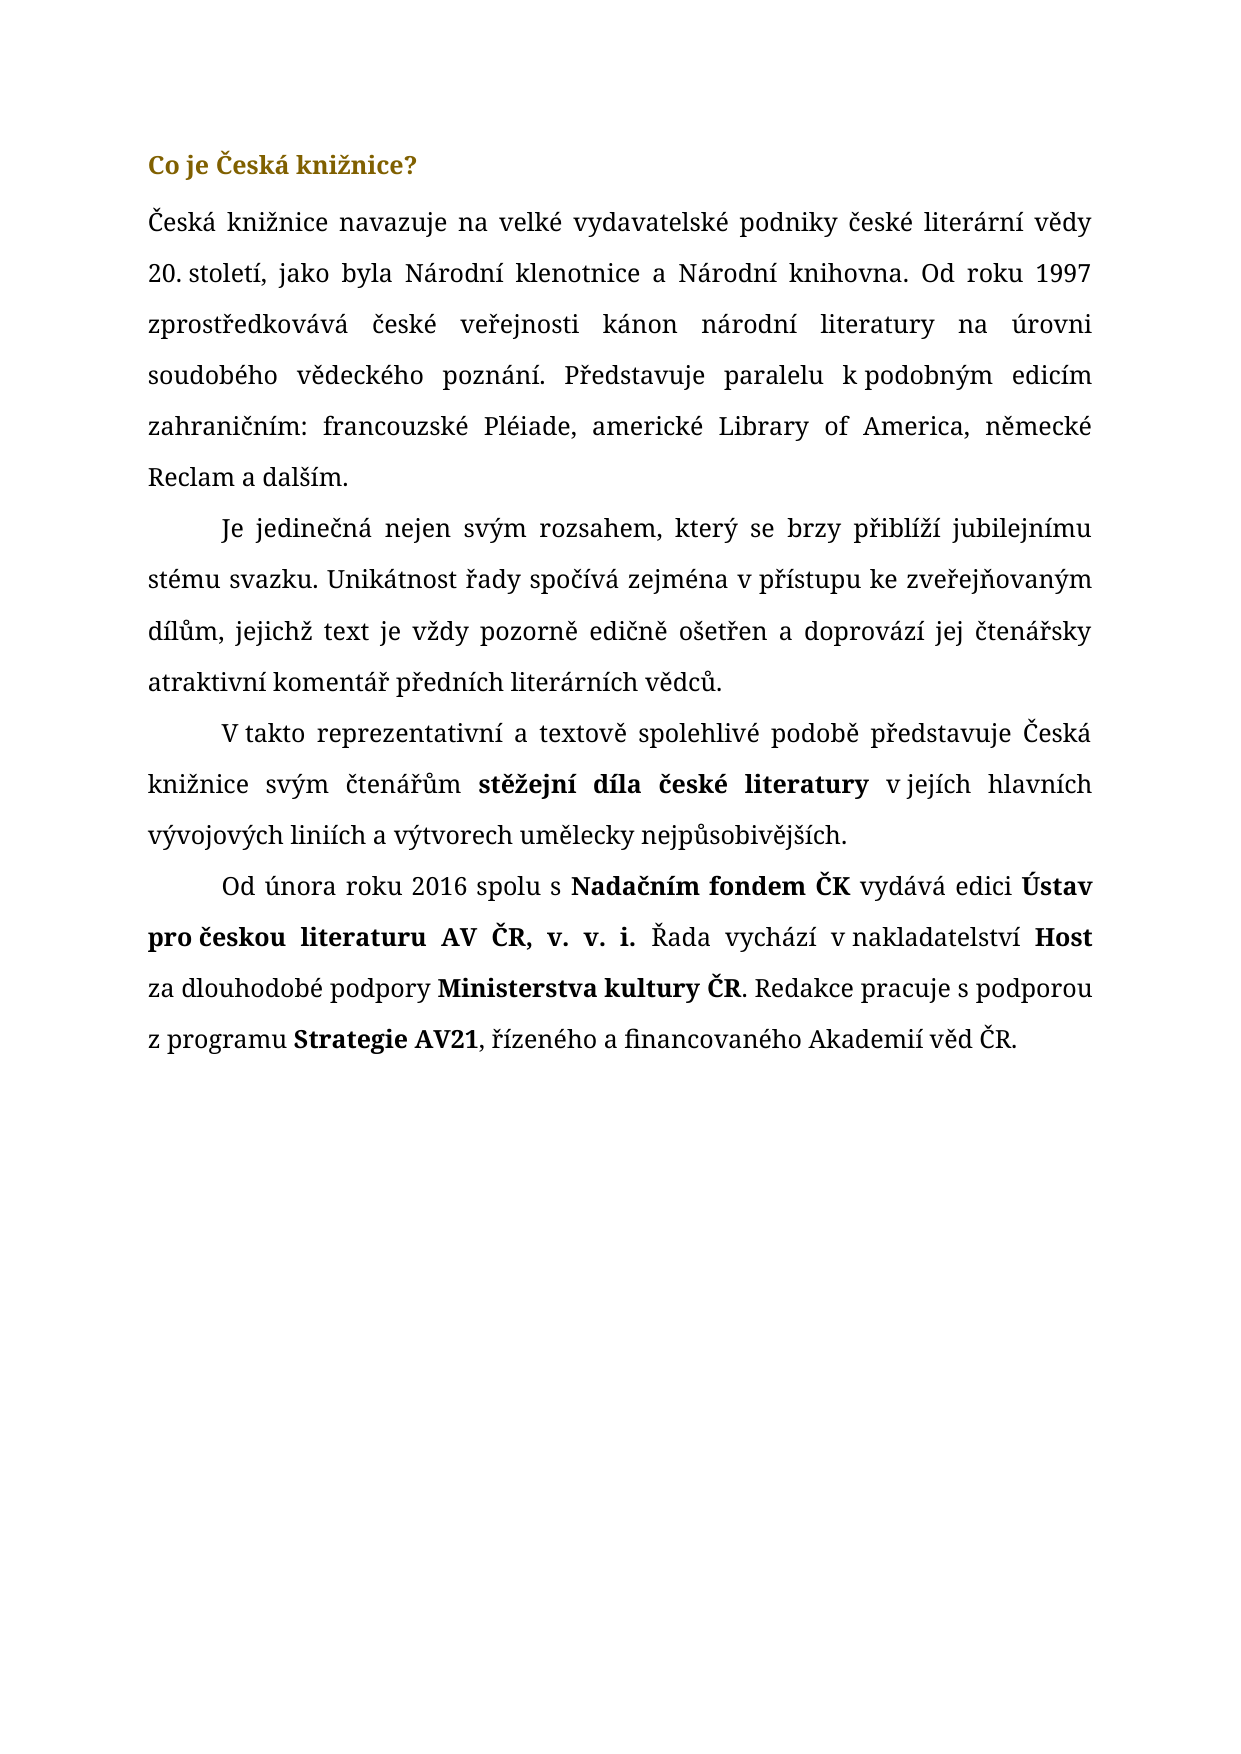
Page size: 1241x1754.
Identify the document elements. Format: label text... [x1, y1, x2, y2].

text Od února roku 2016 spolu s Nadačním fondem ČK vydává edici Ústav pro českou literaturu AV ČR, v. v. i. Řada vychází v nakladatelství Host za dlouhodobé podpory Ministerstva kultury ČR. Redakce pracuje s podporou z programu Strategie AV21, řízeného a financovaného Akademií věd ČR. [148, 868, 1093, 1056]
text V takto reprezentativní a textově spolehlivé podobě představuje Česká knižnice svým čtenářům stěžejní díla české literatury v jejích hlavních vývojových liniích a výtvorech umělecky nejpůsobivějších. [148, 715, 1093, 851]
text Je jedinečná nejen svým rozsahem, který se brzy přiblíží jubilejnímu stému svazku. Unikátnost řady spočívá zejména v přístupu ke zveřejňovaným dílům, jejichž text je vždy pozorně edičně ošetřen a doprovází jej čtenářsky atraktivní komentář předních literárních vědců. [148, 511, 1093, 698]
text Česká knižnice navazuje na velké vydavatelské podniky české literární vědy 20. století, jako byla Národní klenotnice a Národní knihovna. Od roku 1997 zprostředkovává české veřejnosti kánon národní literatury na úrovni soudobého vědeckého poznání. Představuje paralelu k podobným edicím zahraničním: francouzské Pléiade, americké Library of America, německé Reclam a dalším. [148, 205, 1093, 494]
text Co je Česká knižnice? [148, 148, 1093, 182]
